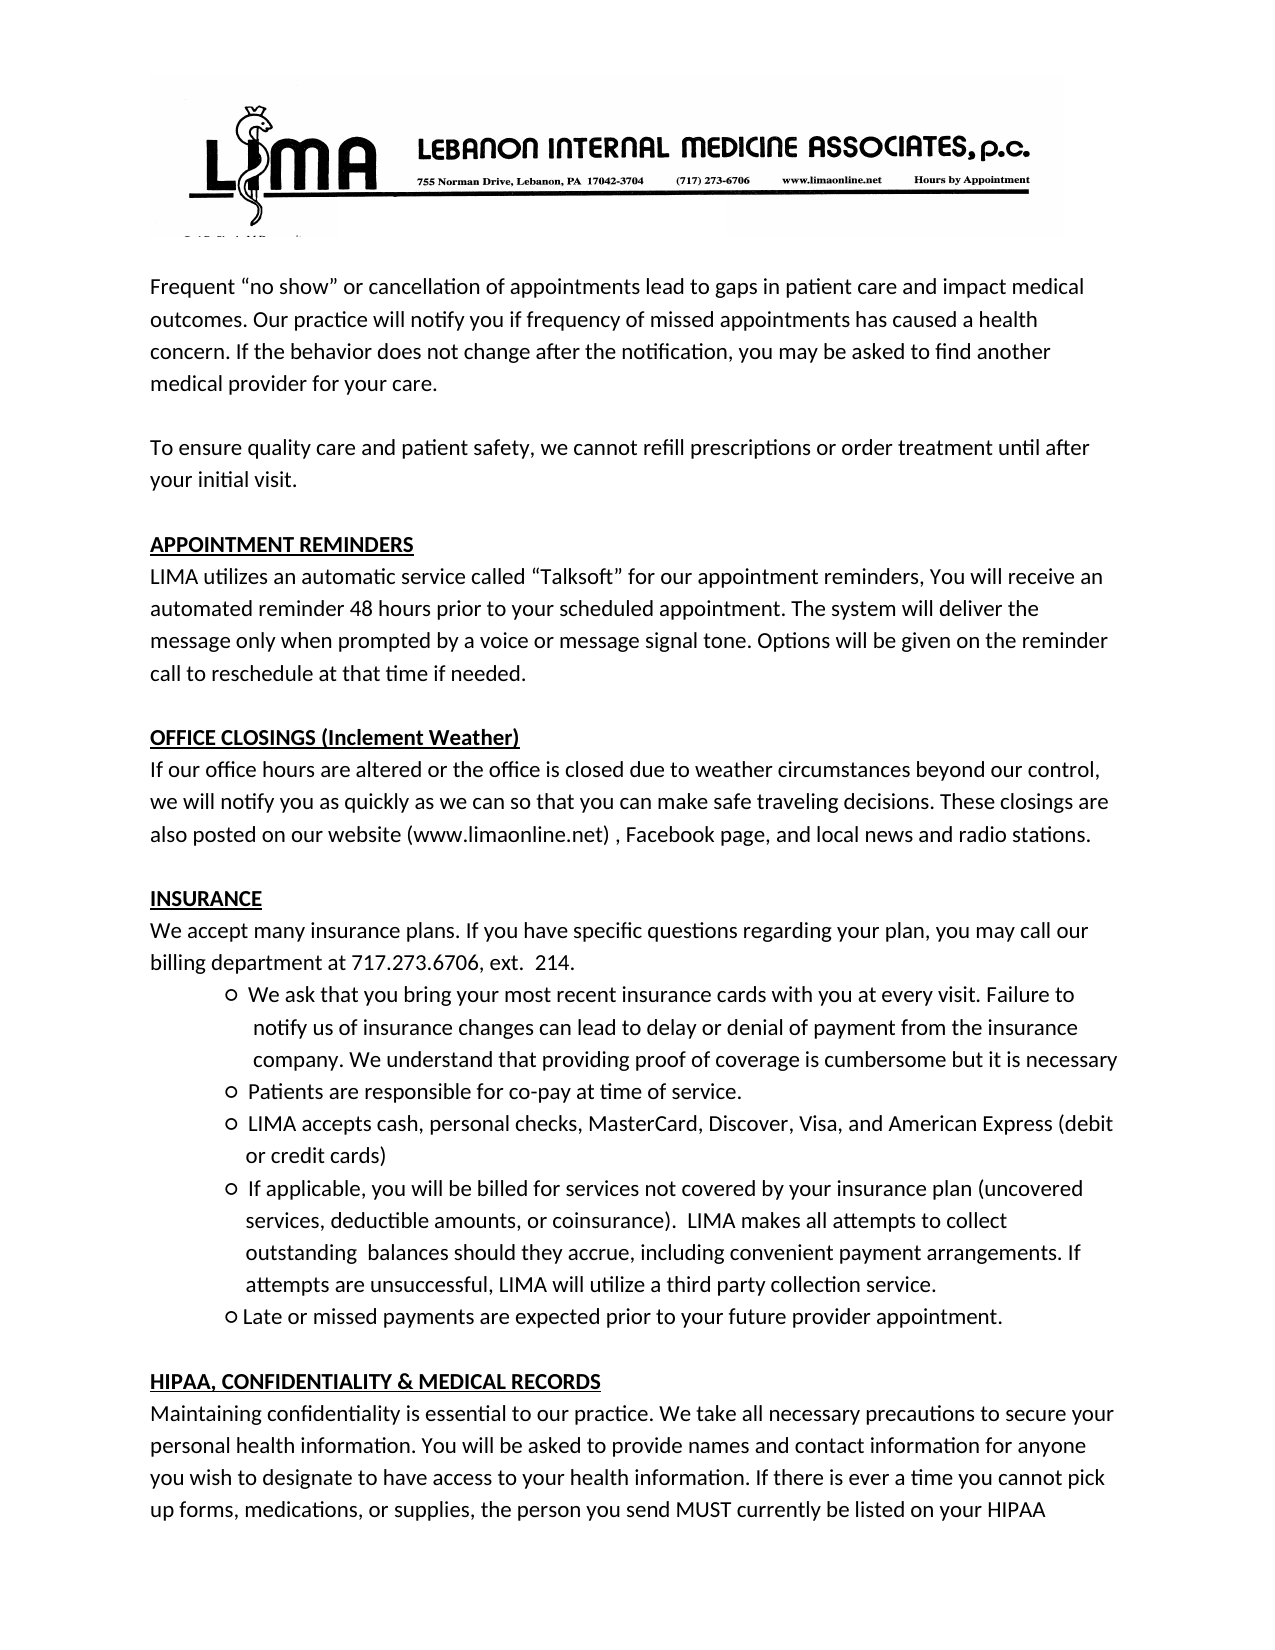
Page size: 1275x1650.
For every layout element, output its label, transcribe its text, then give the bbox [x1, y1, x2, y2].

text INSURANCE [150, 884, 1125, 912]
text attempts are unsuccessful, LIMA will utilize a third party collection service. [150, 1270, 1125, 1298]
text APPOINTMENT REMINDERS [150, 530, 1125, 558]
text services, deductible amounts, or coinsurance). LIMA makes all attempts to collect [150, 1206, 1125, 1234]
text or credit cards) [150, 1142, 1125, 1169]
text HIPAA, CONFIDENTIALITY & MEDICAL RECORDS [150, 1367, 1125, 1395]
text We accept many insurance plans. If you have specific questions regarding your plan, you may call our billing department at 717.273.6706, ext. 214. [150, 916, 1125, 976]
text ○ LIMA accepts cash, personal checks, MasterCard, Discover, Visa, and American Express (debit [150, 1109, 1125, 1137]
text LIMA utilizes an automatic service called “Talksoft” for our appointment reminders, You will receive an automated reminder 48 hours prior to your scheduled appointment. The system will deliver the message only when prompted by a voice or message signal tone. Options will be given on the reminder call to reschedule at that time if needed. [150, 562, 1125, 687]
text notify us of insurance changes can lead to delay or denial of payment from the insurance [150, 1013, 1125, 1041]
text OFFICE CLOSINGS (Inclement Weather) [150, 723, 1125, 751]
text If our office hours are altered or the office is closed due to weather circumstances beyond our control, we will notify you as quickly as we can so that you can make safe traveling decisions. These closings are also posted on our website (www.limaonline.net) , Facebook page, and local news and radio stations. [150, 755, 1125, 848]
text To ensure quality care and patient safety, we cannot refill prescriptions or order treatment until after your initial visit. [150, 433, 1125, 494]
text Frequent “no show” or cancellation of appointments lead to gaps in patient care and impact medical outcomes. Our practice will notify you if frequency of missed appointments has caused a health concern. If the behavior does not change after the notification, you may be asked to find another medical provider for your care. [150, 272, 1125, 397]
text ○ Patients are responsible for co-pay at time of service. [150, 1077, 1125, 1105]
text Maintaining confidentiality is essential to our practice. We take all necessary precautions to secure your personal health information. You will be asked to provide names and contact information for anyone you wish to designate to have access to your health information. If there is ever a time you cannot pick up forms, medications, or supplies, the person you send MUST currently be listed on your HIPAA [150, 1399, 1125, 1524]
text outstanding balances should they accrue, including convenient payment arrangements. If [150, 1238, 1125, 1266]
text ○ If applicable, you will be billed for services not covered by your insurance plan (uncovered [150, 1174, 1125, 1202]
text ○ We ask that you bring your most recent insurance cards with you at every visit. Failure to [150, 981, 1125, 1009]
text company. We understand that providing proof of coverage is cumbersome but it is necessary [150, 1045, 1125, 1073]
text ○ Late or missed payments are expected prior to your future provider appointment. [150, 1302, 1125, 1331]
picture [150, 75, 1064, 237]
